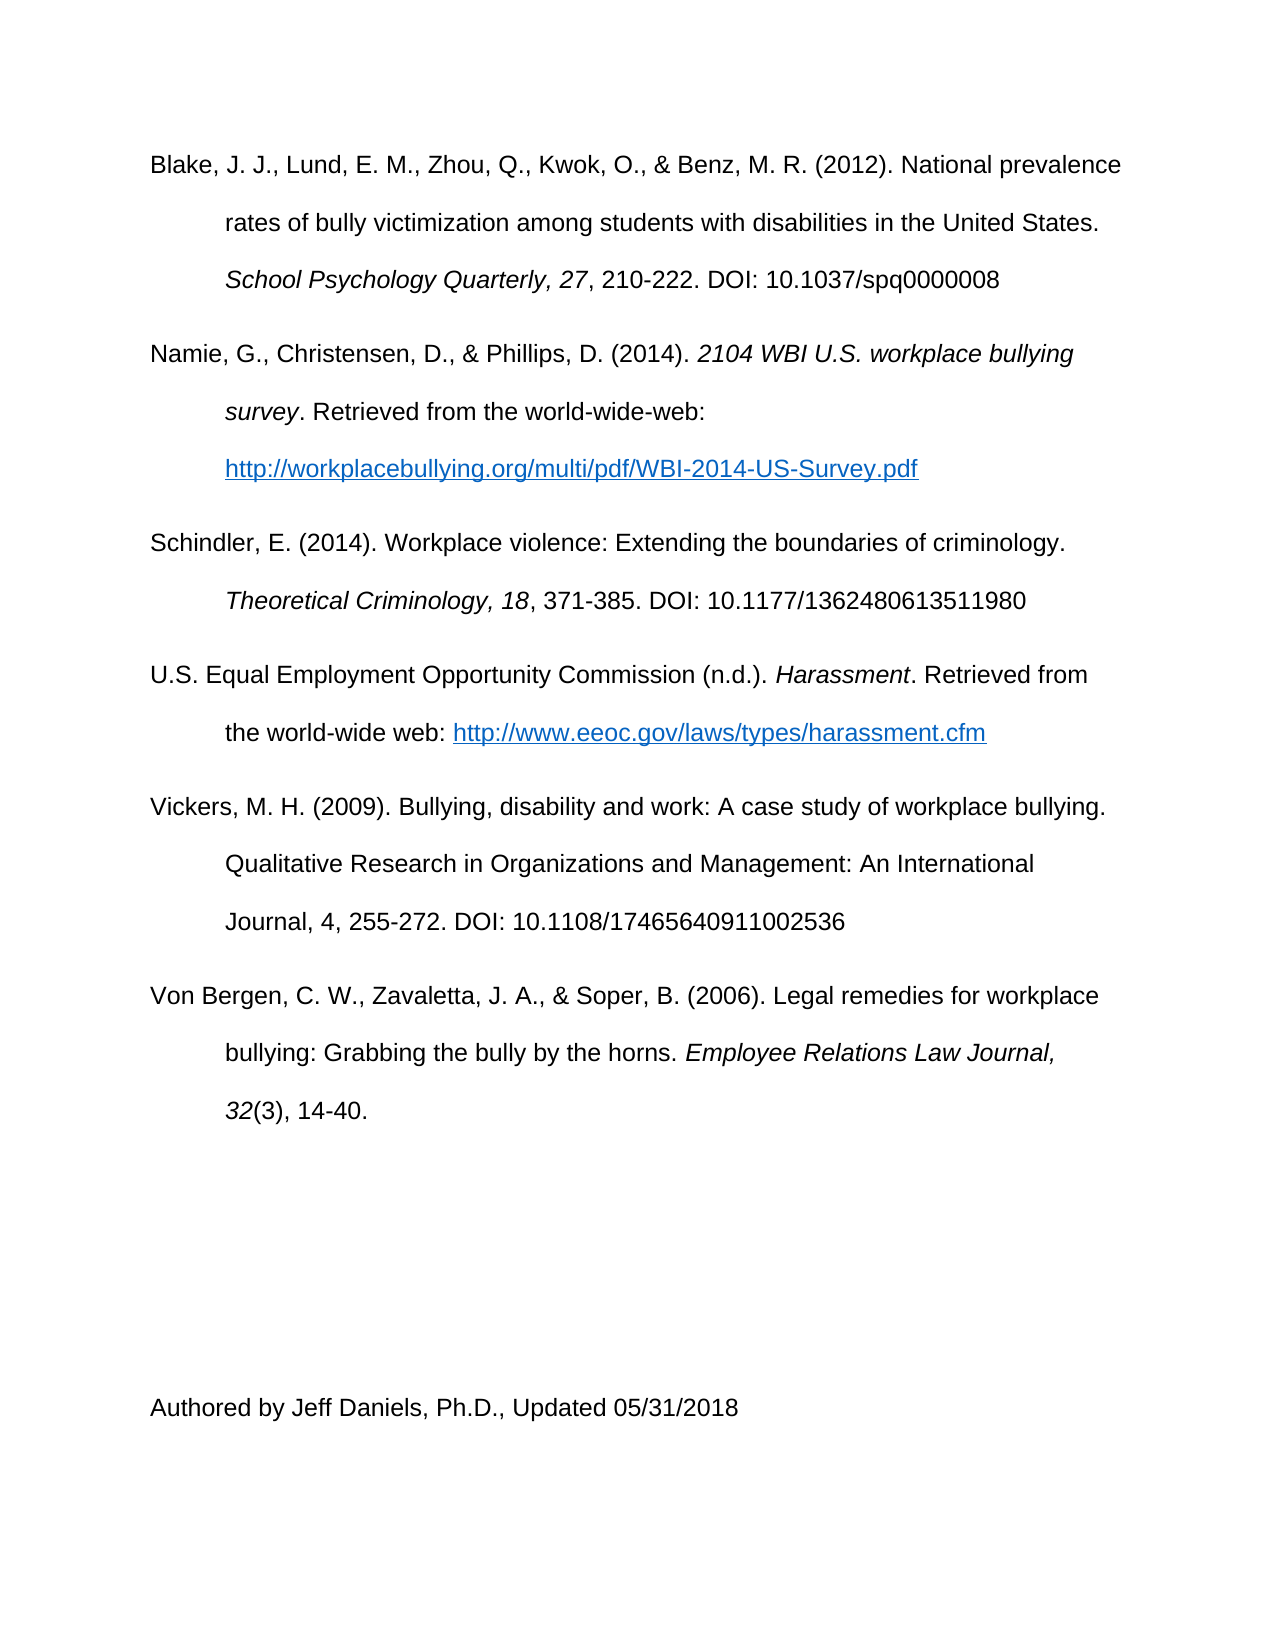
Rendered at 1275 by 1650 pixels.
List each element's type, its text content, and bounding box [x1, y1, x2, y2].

text Von Bergen, C. W., Zavaletta, J. A., & Soper, B. (2006). Legal remedies for workplace bullying: Grabbing the bully by the horns. Employee Relations Law Journal, 32(3), 14-40. [150, 981, 1125, 1124]
text Authored by Jeff Daniels, Ph.D., Updated 05/31/2018 [150, 1392, 1125, 1421]
text U.S. Equal Employment Opportunity Commission (n.d.). Harassment. Retrieved from the world-wide web: http://www.eeoc.gov/laws/types/harassment.cfm [150, 660, 1125, 746]
text Blake, J. J., Lund, E. M., Zhou, Q., Kwok, O., & Benz, M. R. (2012). National prevalence rates of bully victimization among students with disabilities in the United States. School Psychology Quarterly, 27, 210-222. DOI: 10.1037/spq0000008 [150, 150, 1125, 294]
text Schindler, E. (2014). Workplace violence: Extending the boundaries of criminology. Theoretical Criminology, 18, 371-385. DOI: 10.1177/1362480613511980 [150, 528, 1125, 614]
text Vickers, M. H. (2009). Bullying, disability and work: A case study of workplace bullying. Qualitative Research in Organizations and Management: An International Journal, 4, 255-272. DOI: 10.1108/17465640911002536 [150, 792, 1125, 935]
text Namie, G., Christensen, D., & Phillips, D. (2014). 2104 WBI U.S. workplace bullying survey. Retrieved from the world-wide-web: http://workplacebullying.org/multi/pdf/WBI-2014-US-Survey.pdf [150, 339, 1125, 483]
